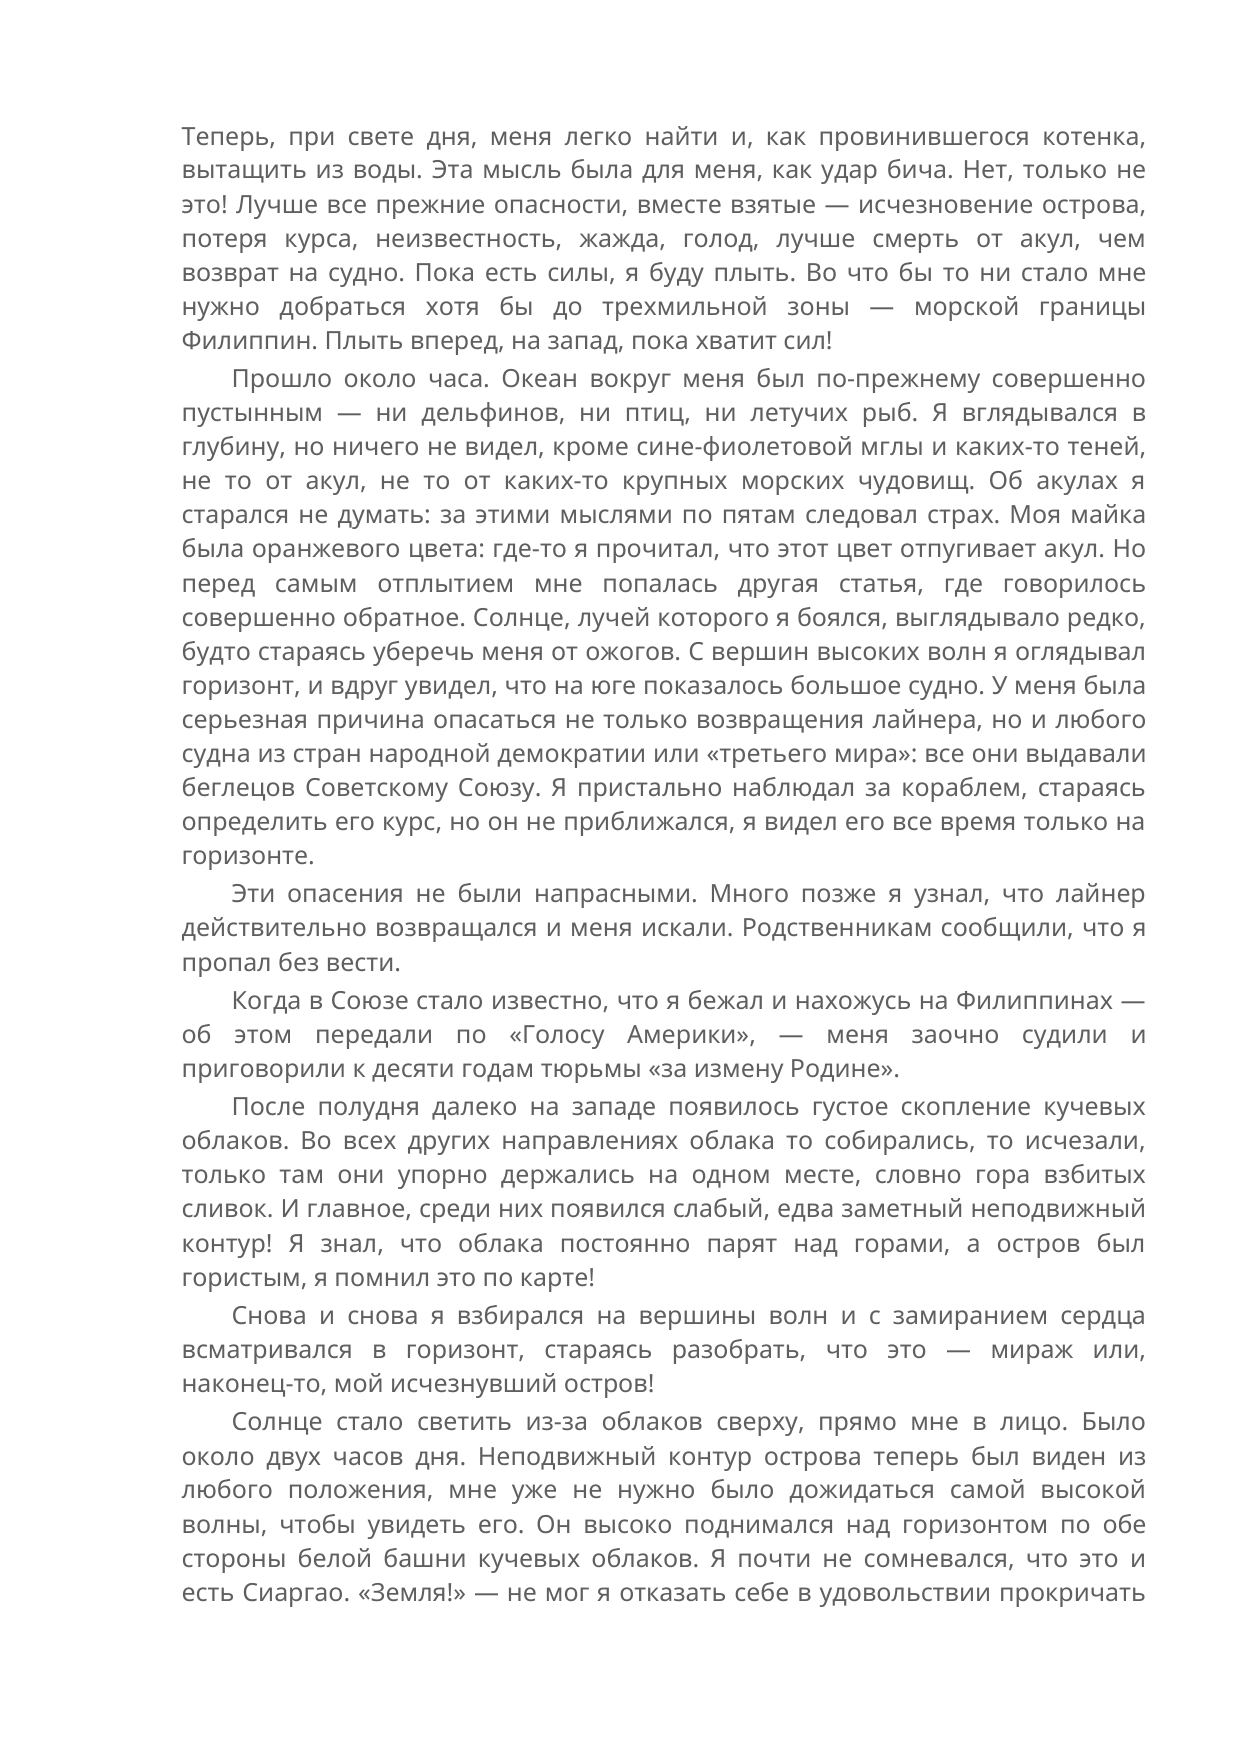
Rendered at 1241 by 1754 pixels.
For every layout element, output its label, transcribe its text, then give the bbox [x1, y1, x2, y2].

text Снова и снова я взбирался на вершины волн и с замиранием сердца всматривался в горизонт, стараясь разобрать, что это — мираж или, наконец-то, мой исчезнувший остров! [181, 1298, 1147, 1400]
text Когда в Союзе стало известно, что я бежал и нахожусь на Филиппинах — об этом передали по «Голосу Америки», — меня заочно судили и приговорили к десяти годам тюрьмы «за измену Родине». [181, 982, 1147, 1085]
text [181, 1404, 1147, 1608]
text Прошло около часа. Океан вокруг меня был по-прежнему совершенно пустынным — ни дельфинов, ни птиц, ни летучих рыб. Я вглядывался в глубину, но ничего не видел, кроме сине-фиолетовой мглы и каких-то теней, не то от акул, не то от каких-то крупных морских чудовищ. Об акулах я старался не думать: за этими мыслями по пятам следовал страх. Моя майка была оранжевого цвета: где-то я прочитал, что этот цвет отпугивает акул. Но перед самым отплытием мне попалась другая статья, где говорилось совершенно обратное. Солнце, лучей которого я боялся, выглядывало редко, будто стараясь уберечь меня от ожогов. С вершин высоких волн я оглядывал горизонт, и вдруг увидел, что на юге показалось большое судно. У меня была серьезная причина опасаться не только возвращения лайнера, но и любого судна из стран народной демократии или «третьего мира»: все они выдавали беглецов Советскому Союзу. Я пристально наблюдал за кораблем, стараясь определить его курс, но он не приближался, я видел его все время только на горизонте. [181, 361, 1147, 872]
text Эти опасения не были напрасными. Много позже я узнал, что лайнер действительно возвращался и меня искали. Родственникам сообщили, что я пропал без вести. [181, 876, 1147, 978]
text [181, 118, 1147, 357]
text После полудня далеко на западе появилось густое скопление кучевых облаков. Во всех других направлениях облака то собирались, то исчезали, только там они упорно держались на одном месте, словно гора взбитых сливок. И главное, среди них появился слабый, едва заметный неподвижный контур! Я знал, что облака постоянно парят над горами, а остров был гористым, я помнил это по карте! [181, 1089, 1147, 1293]
